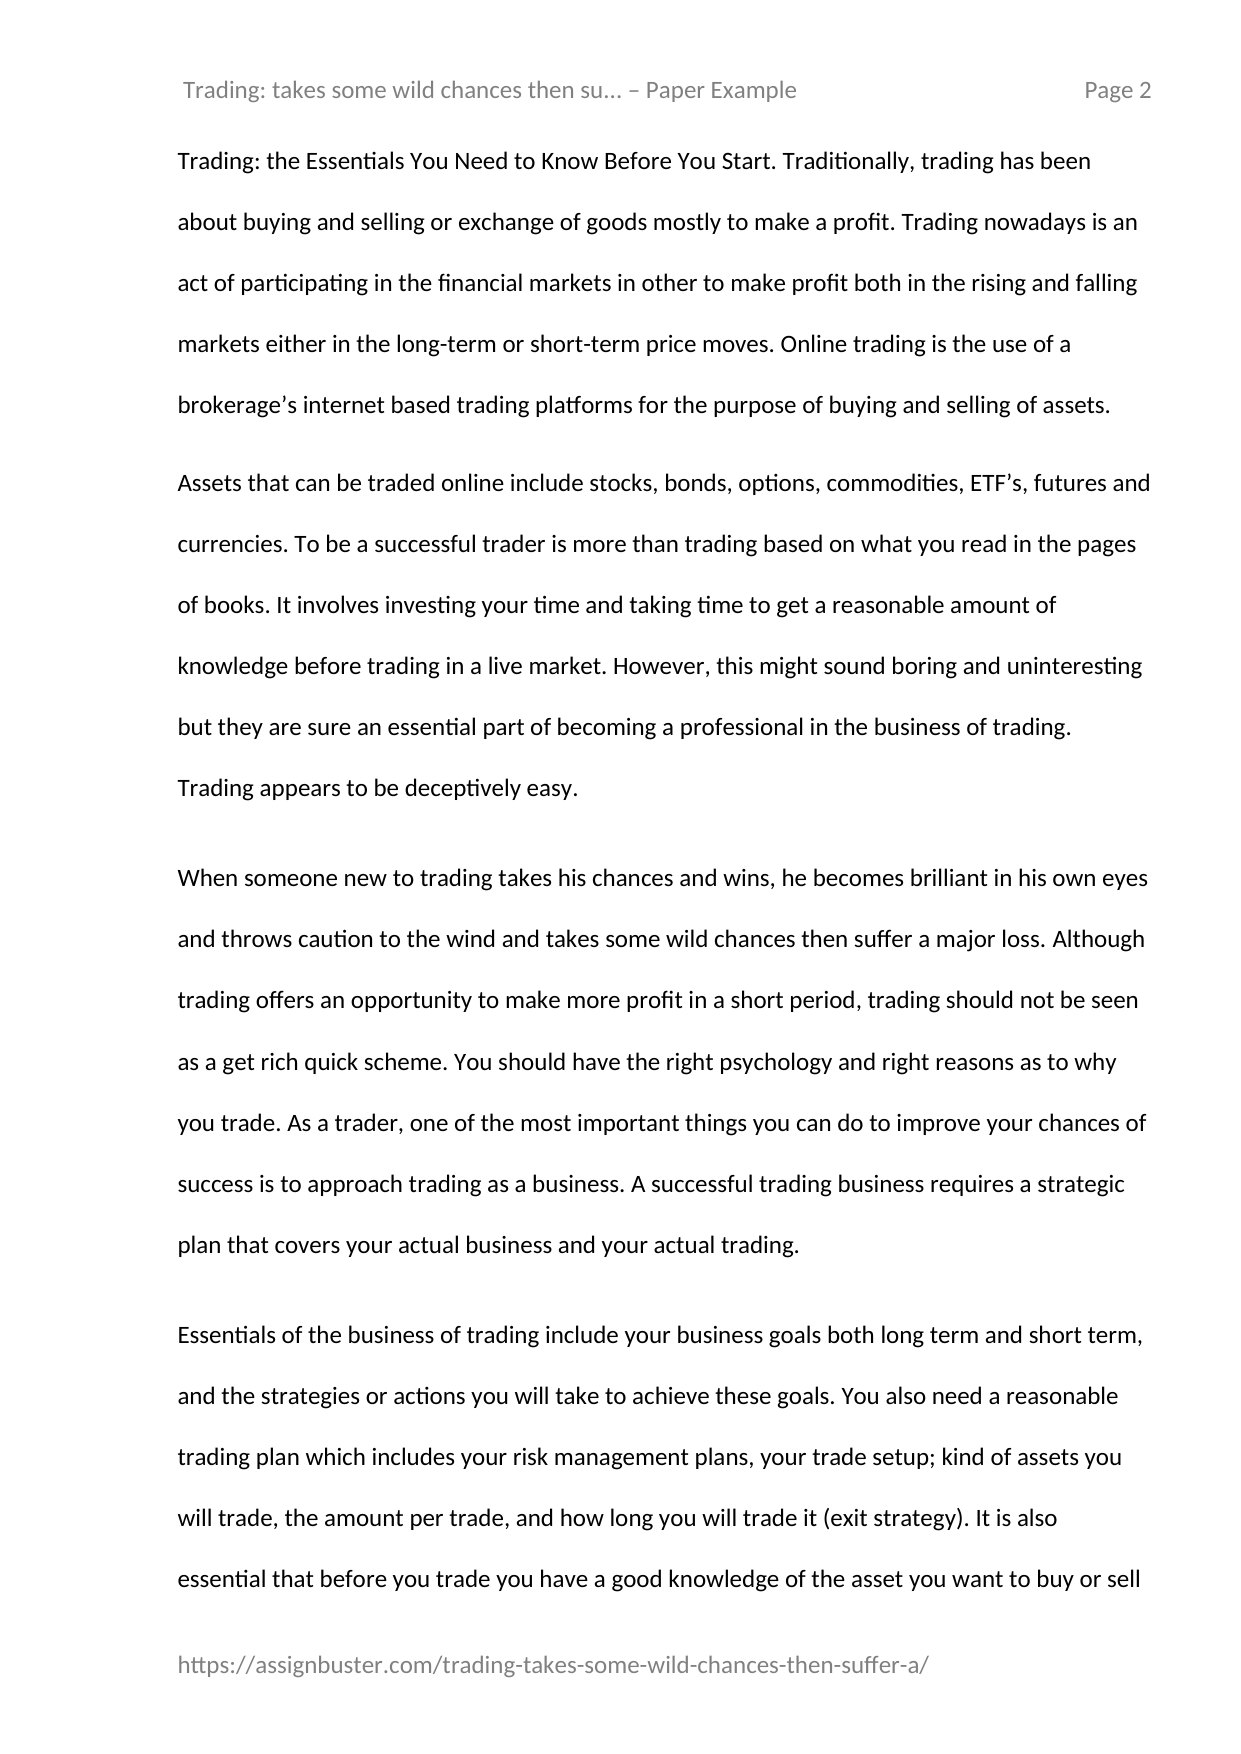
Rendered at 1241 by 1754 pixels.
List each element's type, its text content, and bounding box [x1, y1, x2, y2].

text Trading: the Essentials You Need to Know Before You Start. Traditionally, trading has been about buying and selling or exchange of goods mostly to make a profit. Trading nowadays is an act of participating in the financial markets in other to make profit both in the rising and falling markets either in the long-term or short-term price moves. Online trading is the use of a brokerage’s internet based trading platforms for the purpose of buying and selling of assets. [177, 145, 1152, 420]
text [177, 1319, 1152, 1594]
text When someone new to trading takes his chances and wins, he becomes brilliant in his own eyes and throws caution to the wind and takes some wild chances then suffer a major loss. Although trading offers an opportunity to make more profit in a short period, trading should not be seen as a get rich quick scheme. You should have the right psychology and right reasons as to why you trade. As a trader, one of the most important things you can do to improve your chances of success is to approach trading as a business. A successful trading business requires a strategic plan that covers your actual business and your actual trading. [177, 863, 1152, 1259]
text Assets that can be traded online include stocks, bonds, options, commodities, ETF’s, futures and currencies. To be a successful trader is more than trading based on what you read in the pages of books. It involves investing your time and taking time to get a reasonable amount of knowledge before trading in a live market. However, this might sound boring and uninteresting but they are sure an essential part of becoming a professional in the business of trading. Trading appears to be deceptively easy. [177, 467, 1152, 803]
